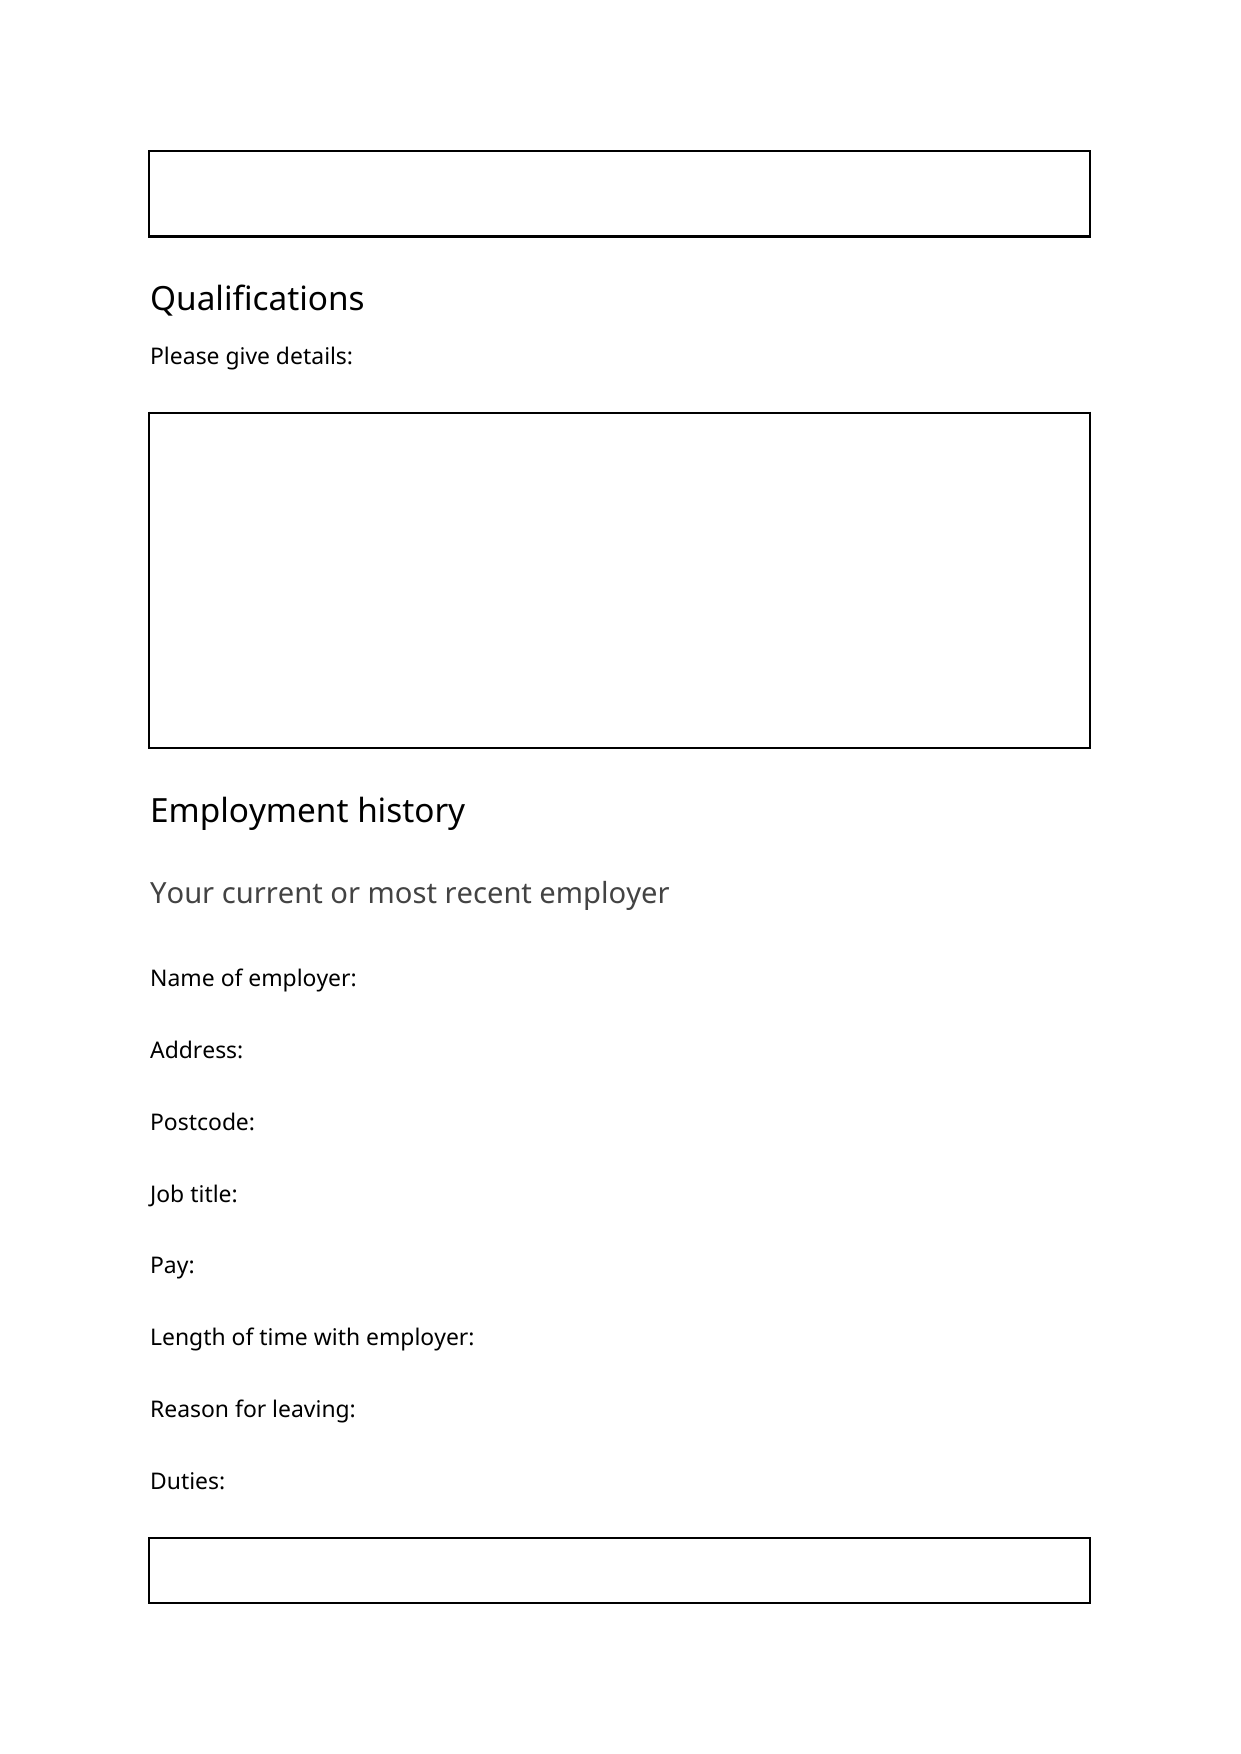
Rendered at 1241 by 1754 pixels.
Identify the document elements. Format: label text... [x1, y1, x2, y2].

text Postcode: [150, 1106, 1090, 1137]
table_header [150, 152, 1089, 235]
subtitle Qualifications [150, 275, 1090, 320]
table_header [150, 1539, 1089, 1602]
text Job title: [150, 1178, 1090, 1209]
subtitle Your current or most recent employer [150, 872, 1090, 912]
text Length of time with employer: [150, 1321, 1090, 1353]
text Please give details: [150, 340, 1090, 371]
subtitle Employment history [150, 787, 1090, 832]
text Address: [150, 1034, 1090, 1065]
table_header [150, 414, 1089, 747]
text Pay: [150, 1249, 1090, 1281]
text Duties: [150, 1465, 1090, 1496]
text Reason for leaving: [150, 1393, 1090, 1424]
text Name of employer: [150, 962, 1090, 993]
